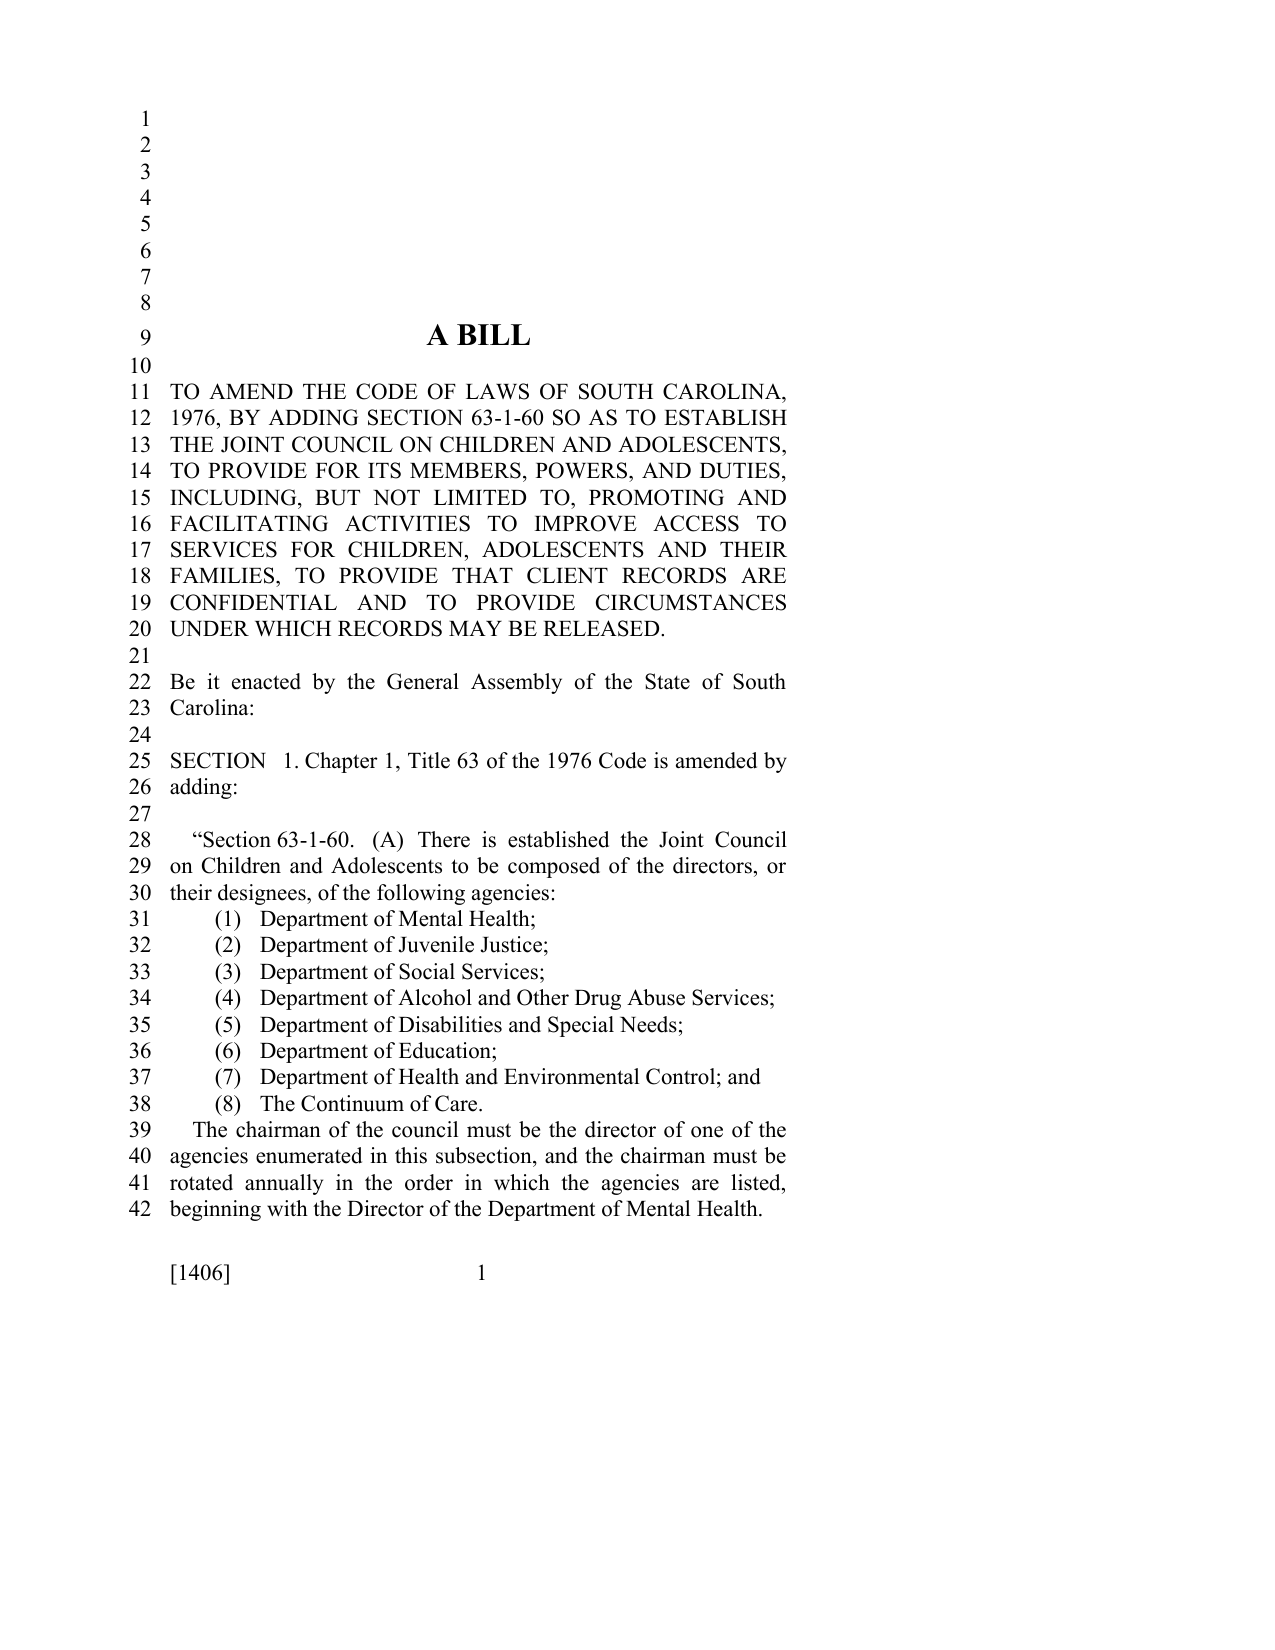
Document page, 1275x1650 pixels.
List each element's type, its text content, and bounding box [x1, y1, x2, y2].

text (2) Department of Juvenile Justice; [169, 932, 787, 958]
text “Section 63-1-60. (A) There is established the Joint Council on Children and Adolescents to be composed of the directors, or their designees, of the following agencies: [169, 826, 787, 905]
text (4) Department of Alcohol and Other Drug Abuse Services; [169, 984, 787, 1011]
text (1) Department of Mental Health; [169, 905, 787, 932]
text Be it enacted by the General Assembly of the State of South Carolina: [169, 668, 787, 721]
text TO AMEND THE CODE OF LAWS OF SOUTH CAROLINA, 1976, BY ADDING SECTION 63-1-60 SO AS TO ESTABLISH THE JOINT COUNCIL ON CHILDREN AND ADOLESCENTS, TO PROVIDE FOR ITS MEMBERS, POWERS, AND DUTIES, INCLUDING, BUT NOT LIMITED TO, PROMOTING AND FACILITATING ACTIVITIES TO IMPROVE ACCESS TO SERVICES FOR CHILDREN, ADOLESCENTS AND THEIR FAMILIES, TO PROVIDE THAT CLIENT RECORDS ARE CONFIDENTIAL AND TO PROVIDE CIRCUMSTANCES UNDER WHICH RECORDS MAY BE RELEASED. [169, 378, 787, 642]
text (5) Department of Disabilities and Special Needs; [169, 1011, 787, 1037]
text A BILL [169, 316, 787, 352]
text SECTION 1. Chapter 1, Title 63 of the 1976 Code is amended by adding: [169, 747, 787, 800]
text (7) Department of Health and Environmental Control; and [169, 1063, 787, 1090]
text (6) Department of Education; [169, 1037, 787, 1063]
text (3) Department of Social Services; [169, 958, 787, 984]
text (8) The Continuum of Care. [169, 1090, 787, 1116]
text The chairman of the council must be the director of one of the agencies enumerated in this subsection, and the chairman must be rotated annually in the order in which the agencies are listed, beginning with the Director of the Department of Mental Health. [169, 1116, 787, 1221]
